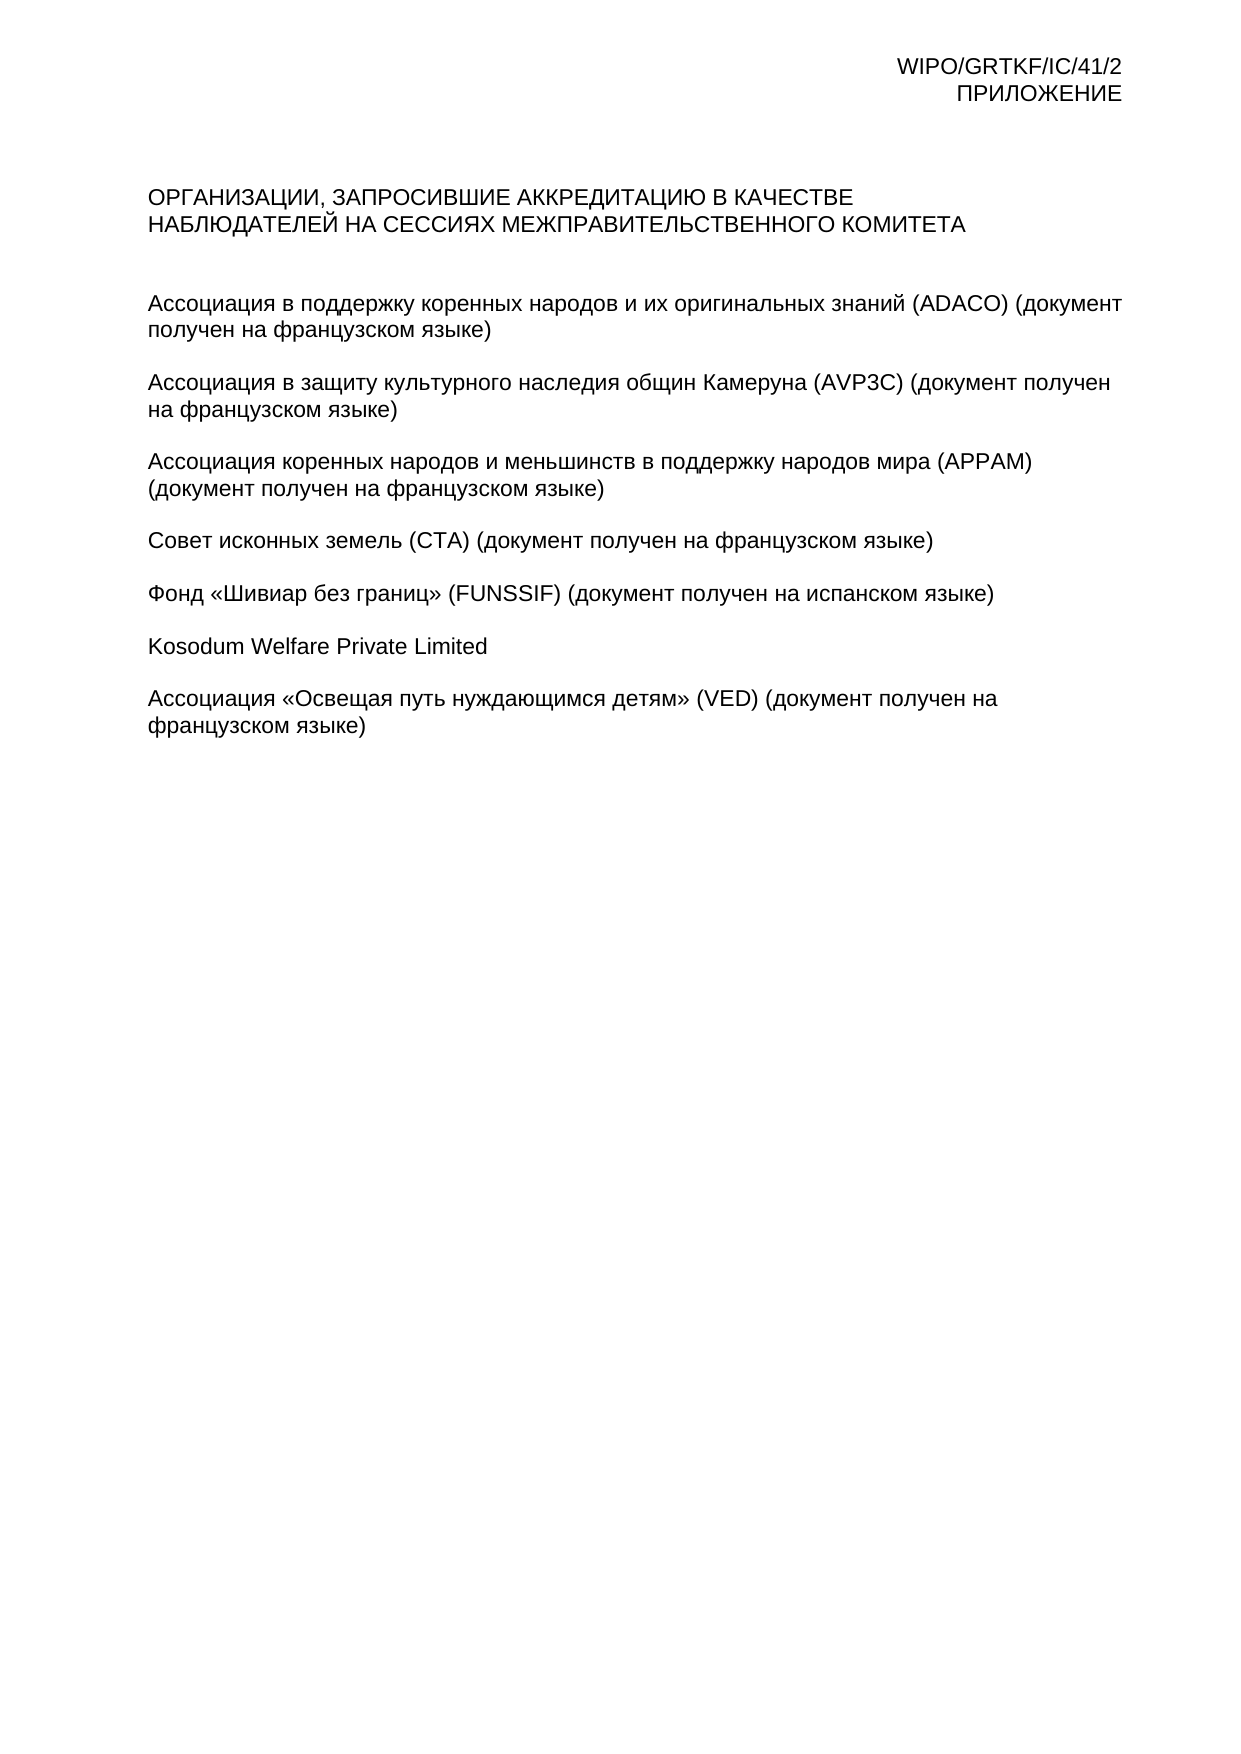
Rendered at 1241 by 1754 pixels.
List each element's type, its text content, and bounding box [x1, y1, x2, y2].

text Ассоциация «Освещая путь нуждающимся детям» (VED) (документ получен на французском языке) [148, 685, 1122, 738]
text Совет исконных земель (CTA) (документ получен на французском языке) [148, 527, 1122, 554]
text Ассоциация в поддержку коренных народов и их оригинальных знаний (ADACO) (документ получен на французском языке) [148, 290, 1122, 343]
text Ассоциация коренных народов и меньшинств в поддержку народов мира (APPAM) (документ получен на французском языке) [148, 448, 1122, 501]
text Ассоциация в защиту культурного наследия общин Камеруна (AVP3C) (документ получен на французском языке) [148, 369, 1122, 422]
text Kosodum Welfare Private Limited [148, 633, 1122, 659]
text Фонд «Шивиар без границ» (FUNSSIF) (документ получен на испанском языке) [148, 580, 1122, 606]
text ОРГАНИЗАЦИИ, ЗАПРОСИВШИЕ АККРЕДИТАЦИЮ В КАЧЕСТВЕ НАБЛЮДАТЕЛЕЙ НА СЕССИЯХ МЕЖПРАВИТЕЛЬСТВЕННОГО КОМИТЕТА [148, 185, 1042, 237]
